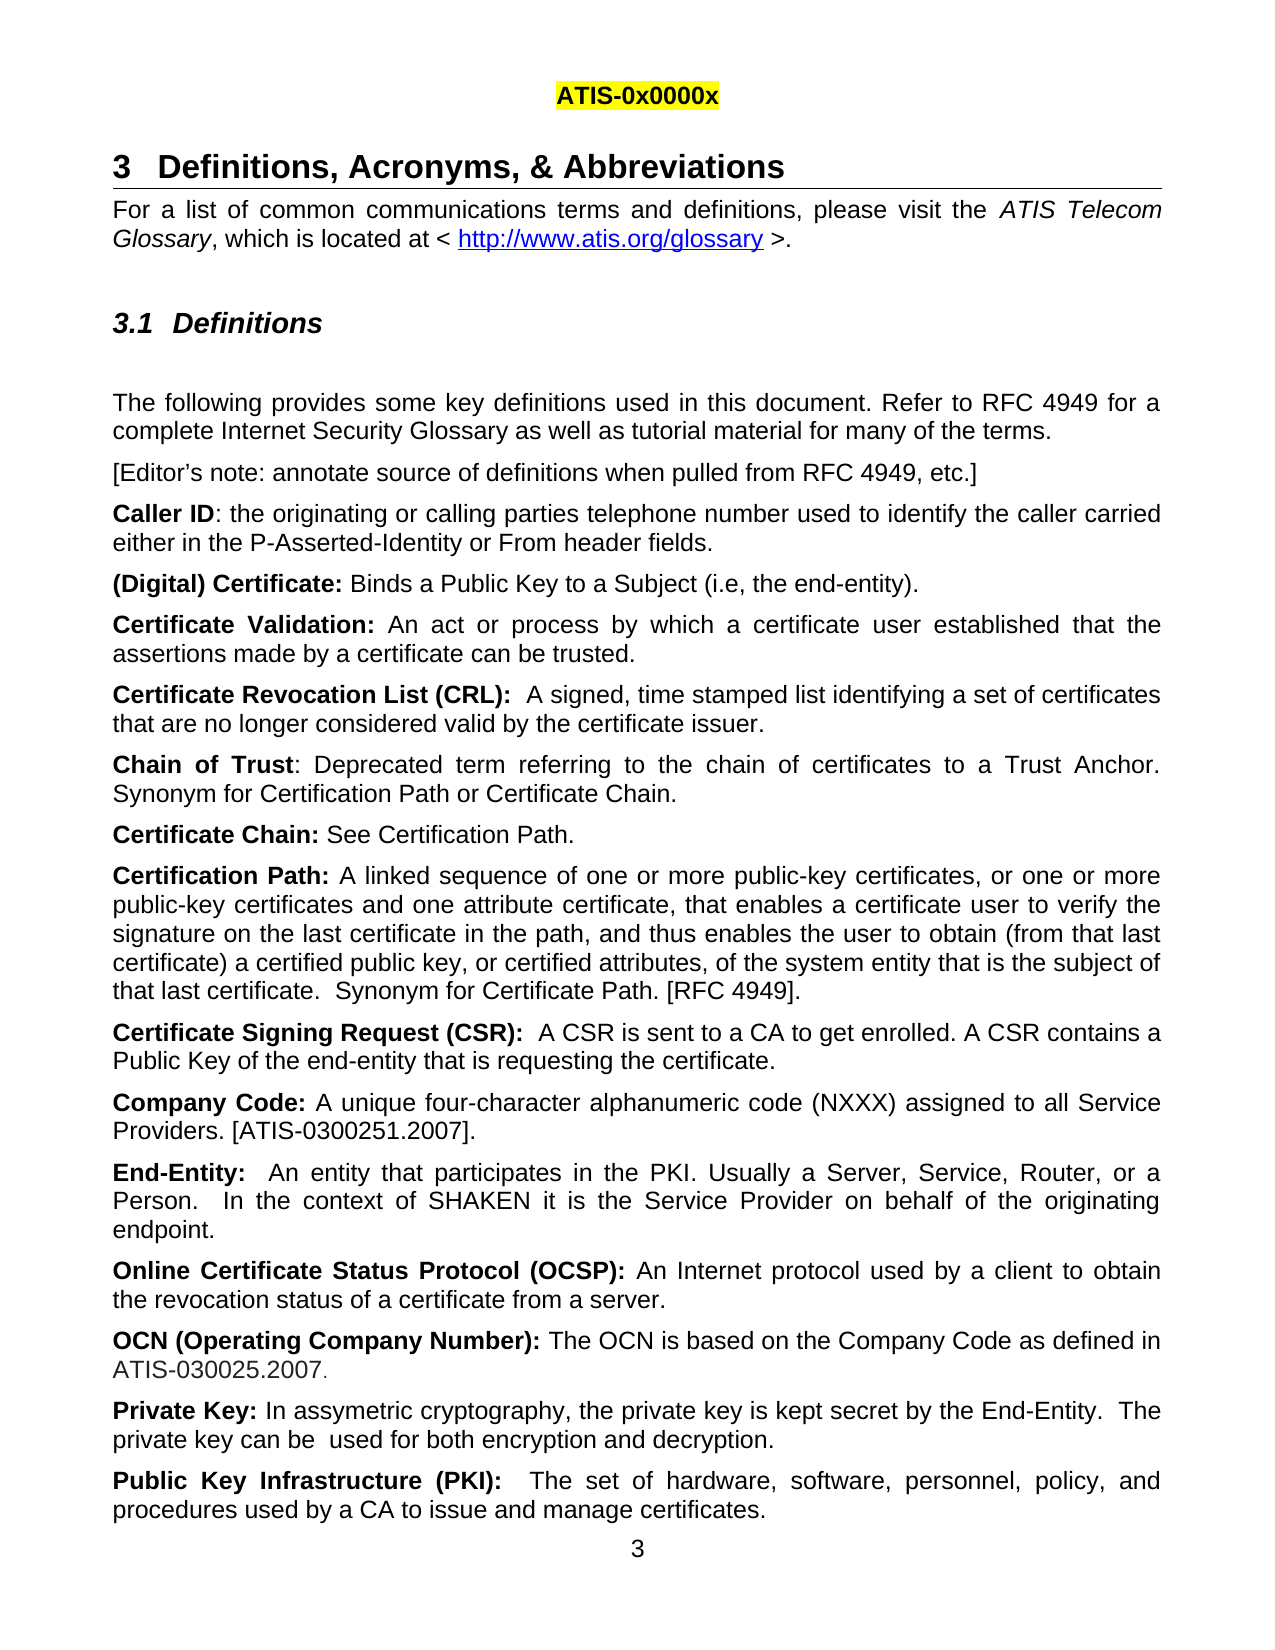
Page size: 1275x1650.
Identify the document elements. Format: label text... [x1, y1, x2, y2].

text End-Entity: An entity that participates in the PKI. Usually a Server, Service, Router, or a Person. In the context of SHAKEN it is the Service Provider on behalf of the originating endpoint. [112, 1158, 1162, 1244]
text Private Key: In assymetric cryptography, the private key is kept secret by the End-Entity. The private key can be used for both encryption and decryption. [112, 1396, 1162, 1454]
text Company Code: A unique four-character alphanumeric code (NXXX) assigned to all Service Providers. [ATIS-0300251.2007]. [112, 1088, 1162, 1145]
text For a list of common communications terms and definitions, please visit the ATIS Telecom Glossary, which is located at < http://www.atis.org/glossary >. [112, 195, 1162, 253]
subtitle Definitions, Acronyms, & Abbreviations [112, 147, 1162, 189]
text Certification Path: A linked sequence of one or more public-key certificates, or one or more public-key certificates and one attribute certificate, that enables a certificate user to verify the signature on the last certificate in the path, and thus enables the user to obtain (from that last certificate) a certified public key, or certified attributes, of the system entity that is the subject of that last certificate. Synonym for Certificate Path. [RFC 4949]. [112, 861, 1162, 1005]
text Online Certificate Status Protocol (OCSP): An Internet protocol used by a client to obtain the revocation status of a certificate from a server. [112, 1256, 1162, 1314]
text Certificate Chain: See Certification Path. [112, 820, 1162, 849]
text Caller ID: the originating or calling parties telephone number used to identify the caller carried either in the P-Asserted-Identity or From header fields. [112, 499, 1162, 556]
text Certificate Signing Request (CSR): A CSR is sent to a CA to get enrolled. A CSR contains a Public Key of the end-entity that is requesting the certificate. [112, 1018, 1162, 1075]
text Chain of Trust: Deprecated term referring to the chain of certificates to a Trust Anchor. Synonym for Certification Path or Certificate Chain. [112, 750, 1162, 808]
text OCN (Operating Company Number): The OCN is based on the Company Code as defined in ATIS-030025.2007. [112, 1326, 1162, 1384]
text Certificate Revocation List (CRL): A signed, time stamped list identifying a set of certificates that are no longer considered valid by the certificate issuer. [112, 680, 1162, 738]
text [Editor’s note: annotate source of definitions when pulled from RFC 4949, etc.] [112, 458, 1162, 486]
subtitle Definitions [112, 307, 1162, 340]
text Public Key Infrastructure (PKI): The set of hardware, software, personnel, policy, and procedures used by a CA to issue and manage certificates. [112, 1466, 1162, 1524]
text (Digital) Certificate: Binds a Public Key to a Subject (i.e, the end-entity). [112, 569, 1162, 598]
text Certificate Validation: An act or process by which a certificate user established that the assertions made by a certificate can be trusted. [112, 610, 1162, 668]
text The following provides some key definitions used in this document. Refer to RFC 4949 for a complete Internet Security Glossary as well as tutorial material for many of the terms. [112, 388, 1162, 445]
